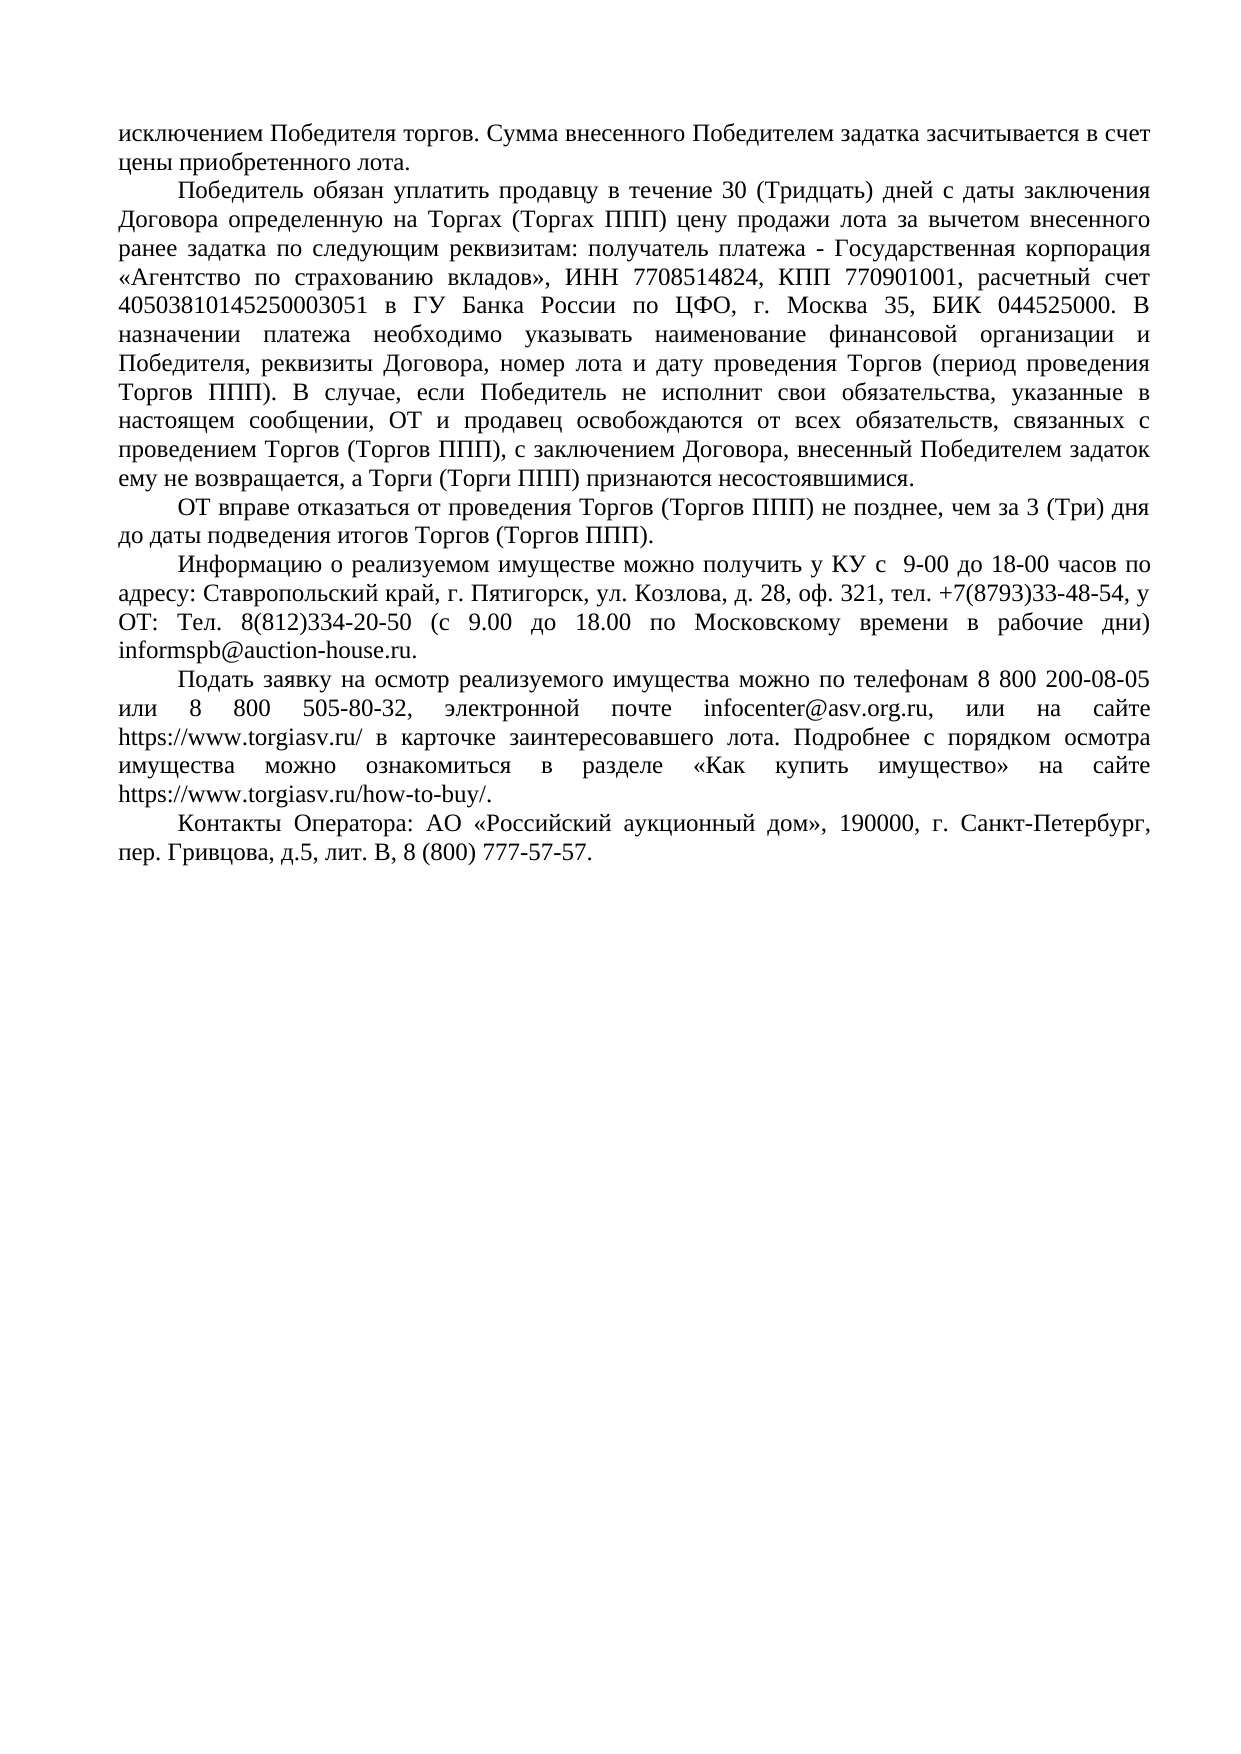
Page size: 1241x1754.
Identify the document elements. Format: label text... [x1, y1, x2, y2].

text Победитель обязан уплатить продавцу в течение 30 (Тридцать) дней с даты заключения Договора определенную на Торгах (Торгах ППП) цену продажи лота за вычетом внесенного ранее задатка по следующим реквизитам: получатель платежа - Государственная корпорация «Агентство по страхованию вкладов», ИНН 7708514824, КПП 770901001, расчетный счет 40503810145250003051 в ГУ Банка России по ЦФО, г. Москва 35, БИК 044525000. В назначении платежа необходимо указывать наименование финансовой организации и Победителя, реквизиты Договора, номер лота и дату проведения Торгов (период проведения Торгов ППП). В случае, если Победитель не исполнит свои обязательства, указанные в настоящем сообщении, ОТ и продавец освобождаются от всех обязательств, связанных с проведением Торгов (Торгов ППП), с заключением Договора, внесенный Победителем задаток ему не возвращается, а Торги (Торги ППП) признаются несостоявшимися. [118, 176, 1151, 492]
text Подать заявку на осмотр реализуемого имущества можно по телефонам 8 800 200-08-05 или 8 800 505-80-32, электронной почте infocenter@asv.org.ru, или на сайте https://www.torgiasv.ru/ в карточке заинтересовавшего лота. Подробнее с порядком осмотра имущества можно ознакомиться в разделе «Как купить имущество» на сайте https://www.torgiasv.ru/how-to-buy/. [118, 664, 1151, 808]
text Контакты Оператора: АО «Российский аукционный дом», 190000, г. Санкт-Петербург, пер. Гривцова, д.5, лит. В, 8 (800) 777-57-57. [118, 808, 1151, 866]
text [118, 118, 1151, 176]
text Информацию о реализуемом имуществе можно получить у КУ с 9-00 до 18-00 часов по адресу: Ставропольский край, г. Пятигорск, ул. Козлова, д. 28, оф. 321, тел. +7(8793)33-48-54, у ОТ: Тел. 8(812)334-20-50 (с 9.00 до 18.00 по Московскому времени в рабочие дни) informspb@auction-house.ru. [118, 549, 1151, 664]
text ОТ вправе отказаться от проведения Торгов (Торгов ППП) не позднее, чем за 3 (Три) дня до даты подведения итогов Торгов (Торгов ППП). [118, 492, 1151, 549]
